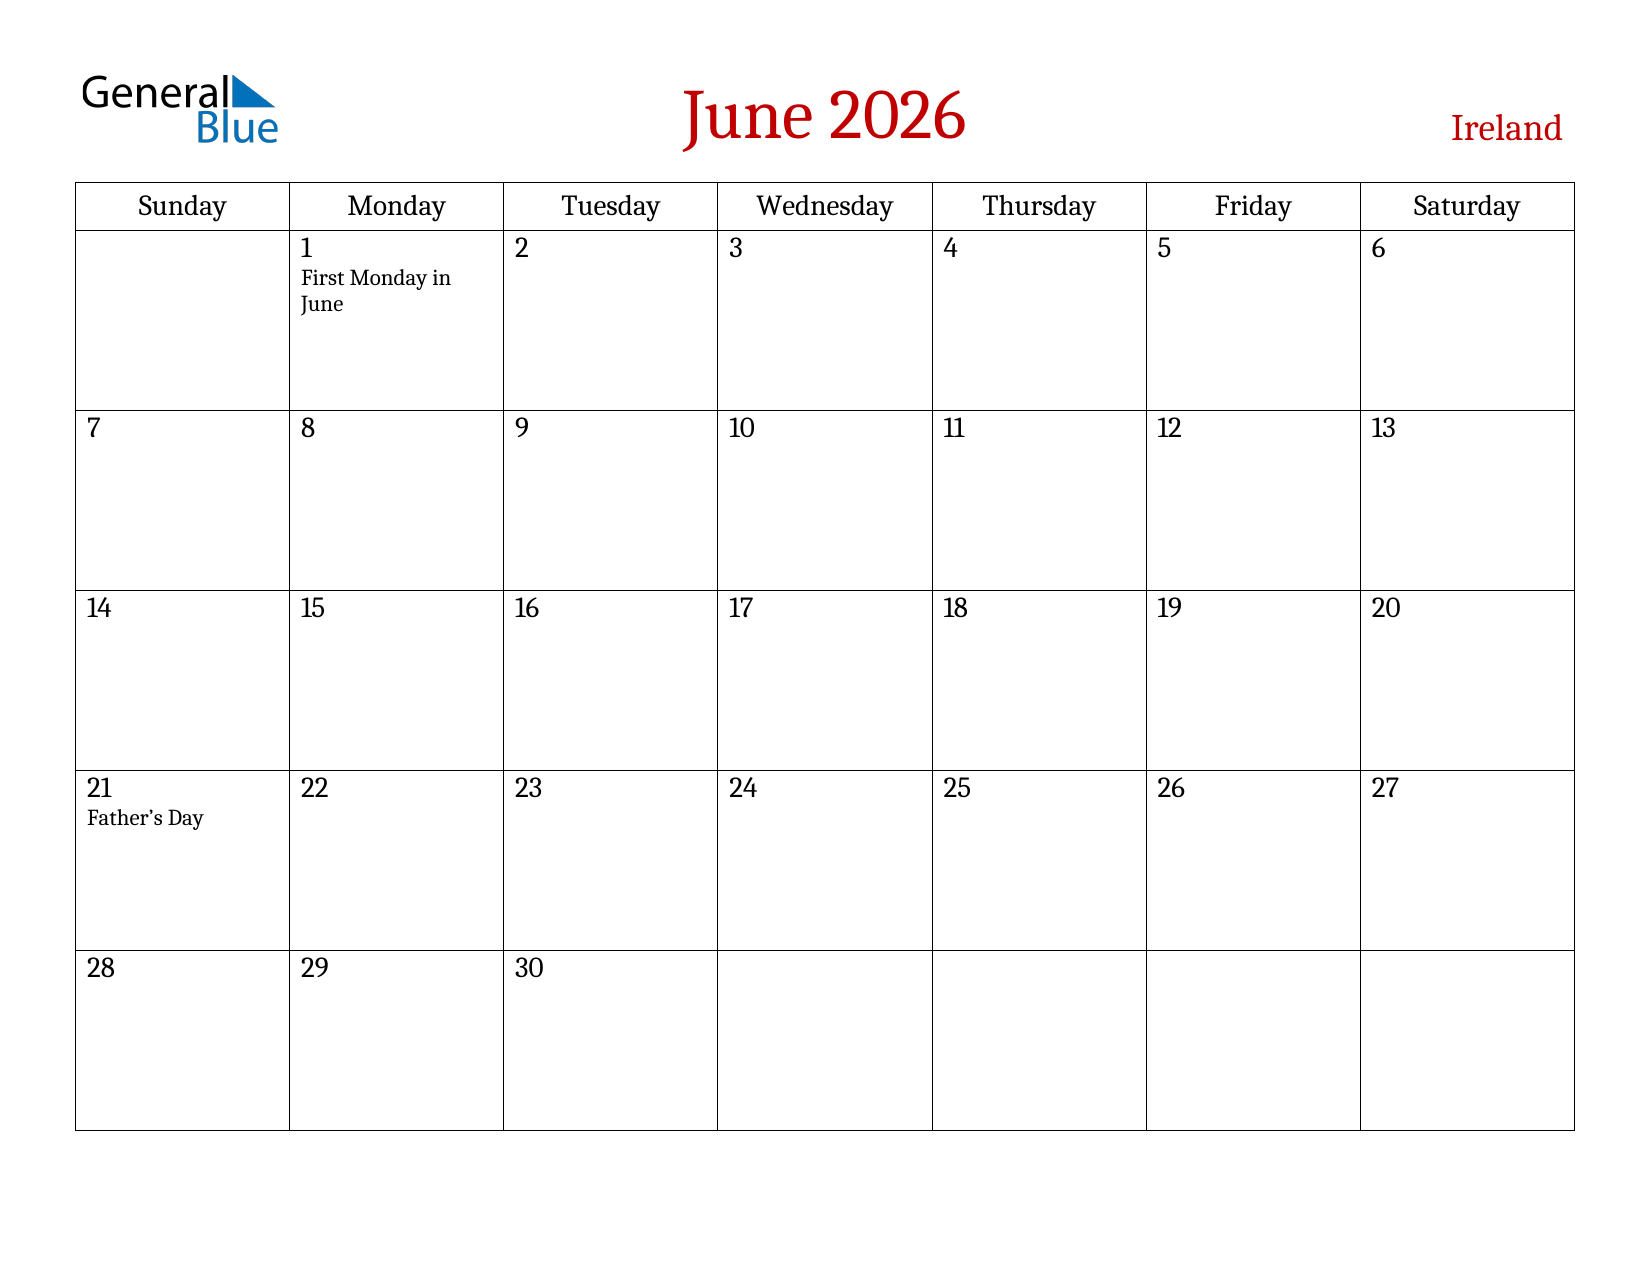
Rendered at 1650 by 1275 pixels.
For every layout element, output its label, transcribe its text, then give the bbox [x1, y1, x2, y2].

table_header Ireland [1146, 75, 1574, 182]
table_cell Sunday [76, 183, 289, 230]
table_cell [718, 805, 932, 950]
table_cell [1361, 625, 1574, 770]
table_cell [1147, 445, 1360, 590]
table_cell [290, 625, 503, 770]
table_cell [933, 445, 1146, 590]
table_cell [76, 985, 289, 1130]
table_cell 22 [290, 771, 503, 805]
table_cell 10 [718, 411, 932, 444]
table_cell 14 [76, 591, 289, 625]
table_cell 5 [1147, 231, 1360, 264]
table_cell Monday [290, 183, 503, 230]
table_cell [1147, 951, 1360, 985]
table_header June 2026 [504, 75, 1146, 182]
table_cell Wednesday [718, 183, 932, 230]
table_cell 25 [933, 771, 1146, 805]
table_cell 11 [933, 411, 1146, 444]
table_cell 1 [290, 231, 503, 264]
table_cell 29 [290, 951, 503, 985]
table_cell [76, 265, 289, 410]
table_cell 24 [718, 771, 932, 805]
table_cell 20 [1361, 591, 1574, 625]
table_cell [290, 805, 503, 950]
table_cell Saturday [1361, 183, 1574, 230]
table_cell 7 [76, 411, 289, 444]
table_cell 2 [504, 231, 717, 264]
table_cell 16 [504, 591, 717, 625]
table_cell 3 [718, 231, 932, 264]
table_cell 26 [1147, 771, 1360, 805]
table_cell [76, 231, 289, 264]
table_cell [1361, 265, 1574, 410]
table_cell [718, 625, 932, 770]
table_header [76, 75, 503, 182]
table_cell [1361, 445, 1574, 590]
table_cell [933, 265, 1146, 410]
table_cell [718, 951, 932, 985]
table_cell [1361, 985, 1574, 1130]
table_cell 19 [1147, 591, 1360, 625]
table_cell 15 [290, 591, 503, 625]
table_cell 12 [1147, 411, 1360, 444]
table_cell [1147, 625, 1360, 770]
table_cell [76, 445, 289, 590]
table_cell [718, 445, 932, 590]
table_cell [1361, 805, 1574, 950]
table_cell 27 [1361, 771, 1574, 805]
table_cell 28 [76, 951, 289, 985]
table_cell Tuesday [504, 183, 717, 230]
table_cell [1147, 805, 1360, 950]
table_cell [933, 625, 1146, 770]
table_cell [76, 625, 289, 770]
table_cell 30 [504, 951, 717, 985]
table_cell [1147, 985, 1360, 1130]
table_cell 21 [76, 771, 289, 805]
table_cell 17 [718, 591, 932, 625]
table_cell [718, 985, 932, 1130]
table_cell First Monday in June [290, 265, 503, 410]
table_cell [718, 265, 932, 410]
table_cell [933, 985, 1146, 1130]
table_cell [504, 805, 717, 950]
table_cell 6 [1361, 231, 1574, 264]
table_cell [933, 805, 1146, 950]
table_cell 18 [933, 591, 1146, 625]
table_cell [1147, 265, 1360, 410]
table_cell 4 [933, 231, 1146, 264]
table_cell 8 [290, 411, 503, 444]
table_cell [290, 985, 503, 1130]
picture [82, 75, 278, 143]
table_cell [290, 445, 503, 590]
table_cell [504, 445, 717, 590]
table_cell [504, 625, 717, 770]
table_cell [933, 951, 1146, 985]
table_cell 9 [504, 411, 717, 444]
table_cell 13 [1361, 411, 1574, 444]
table_cell [504, 265, 717, 410]
table_cell Father’s Day [76, 805, 289, 950]
table_cell [1361, 951, 1574, 985]
table_cell Friday [1147, 183, 1360, 230]
table_cell 23 [504, 771, 717, 805]
table_cell Thursday [933, 183, 1146, 230]
table_cell [504, 985, 717, 1130]
